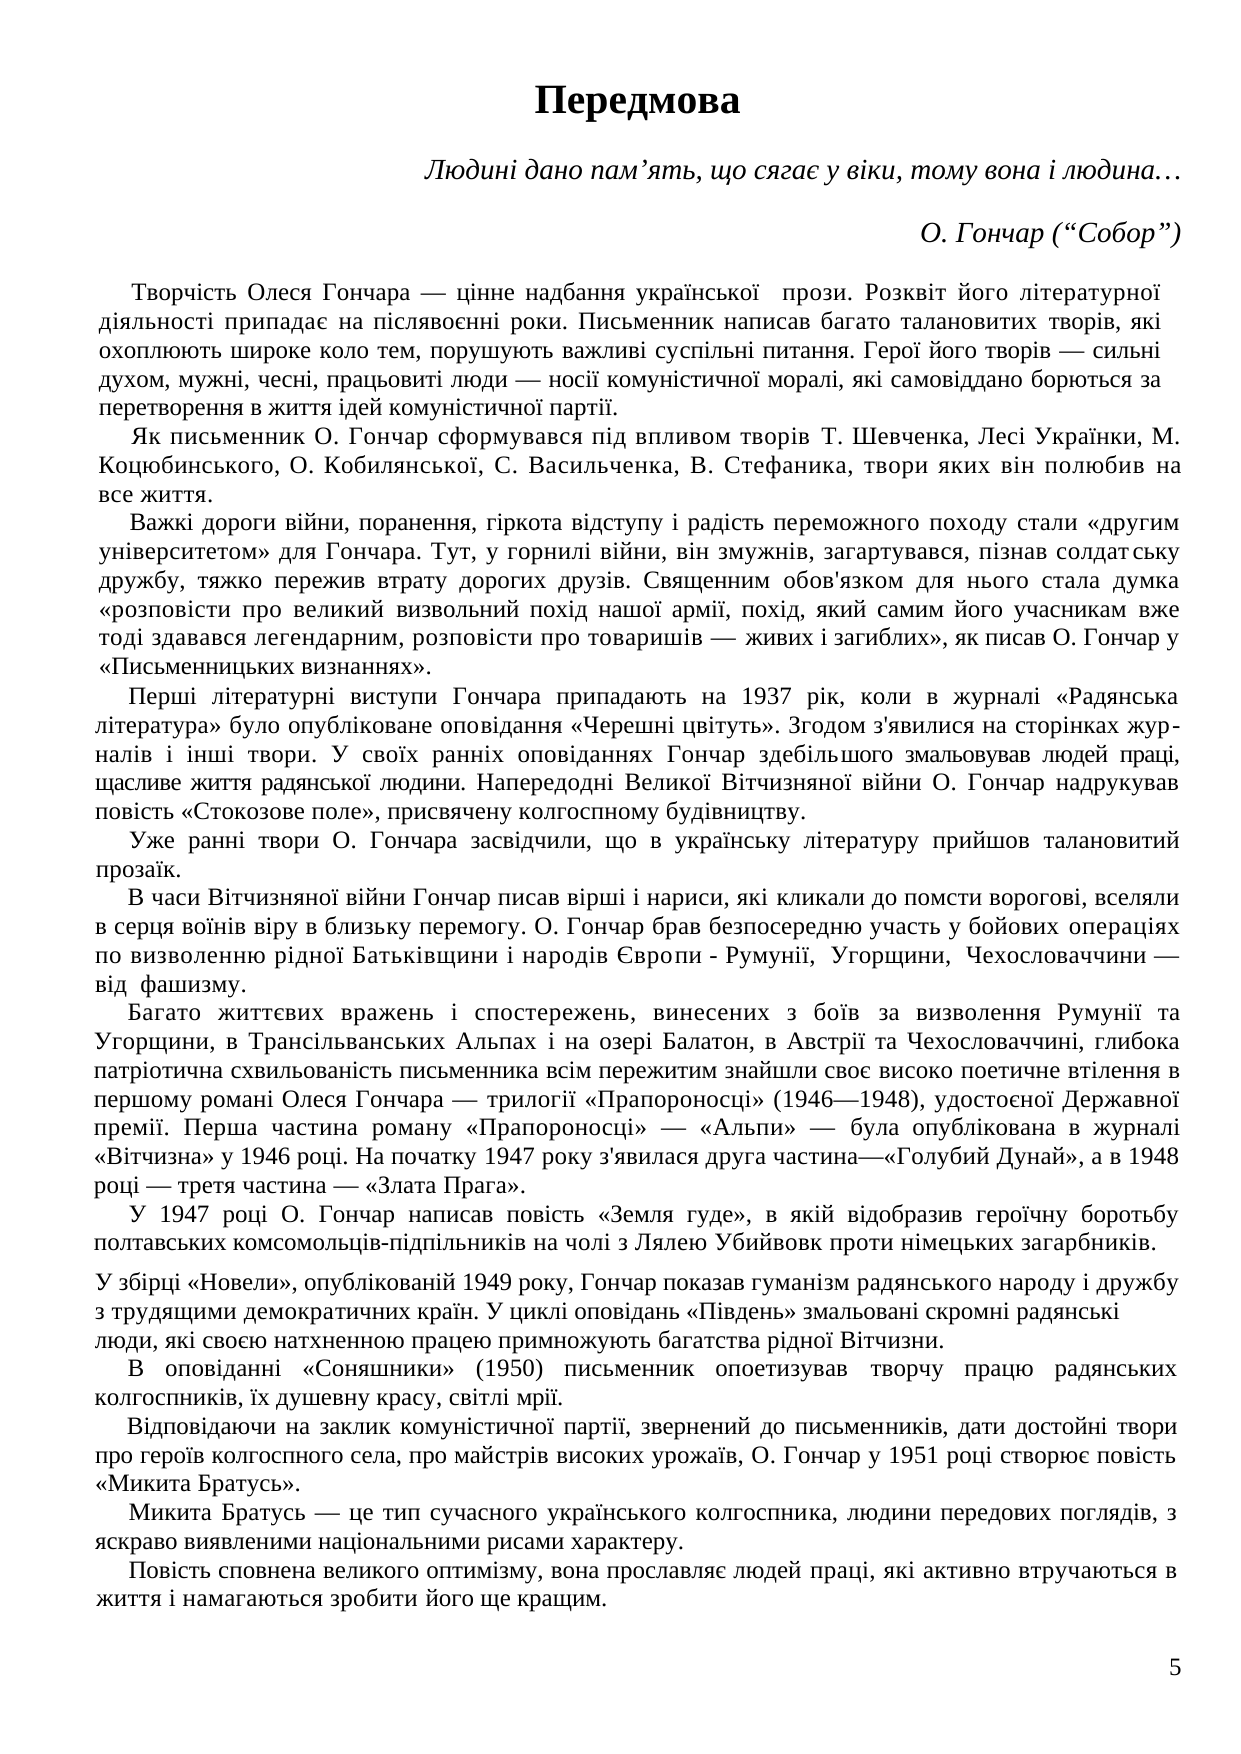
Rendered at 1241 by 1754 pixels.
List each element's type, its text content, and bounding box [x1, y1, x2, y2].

text Микита Братусь — це тип сучасного українського колгоспника, людини передових поглядів, з яскраво виявленими національними рисами характеру. [95, 1497, 1177, 1555]
text Повість сповнена великого оптимізму, вона прославляє людей праці, які активно втручаються в життя і намагаються зробити його ще кращим. [96, 1555, 1178, 1612]
text Багато життєвих вражень і спостережень, винесених з боїв за визволення Румунії та Угорщини, в Трансільванських Альпах і на озері Балатон, в Австрії та Чехословаччині, глибока патріотична схвильованість письменника всім пережитим знайшли своє високо поетичне втілення в першому романі Олеся Гончара — трилогії «Прапороносці» (1946—1948), удостоєної Державної премії. Перша частина роману «Прапороносці» — «Альпи» — була опублікована в журналі «Вітчизна» у 1946 році. На початку 1947 року з'явилася друга частина—«Голубий Дунай», а в 1948 році — третя частина — «Злата Прага». [94, 997, 1181, 1199]
text О. Гончар (“Собор”) [94, 215, 1181, 248]
text Важкі дороги війни, поранення, гіркота відступу і радість переможного походу стали «другим університетом» для Гончара. Тут, у горнилі війни, він змужнів, загартувався, пізнав солдатську дружбу, тяжко пережив втрату дорогих друзів. Священним обов'язком для нього стала думка «розповісти про великий визвольний похід нашої армії, похід, який самим його учасникам вже тоді здавався легендарним, розповісти про товаришів — живих і загиблих», як писав О. Гончар у «Письменницьких визнаннях». [98, 507, 1180, 680]
text У 1947 році О. Гончар написав повість «Земля гуде», в якій відобразив героїчну боротьбу полтавських комсомольців-підпільників на чолі з Лялею Убийвовк проти німецьких загарбників. [94, 1199, 1180, 1256]
text Перші літературні виступи Гончара припадають на 1937 рік, коли в журналі «Радянська література» було опубліковане оповідання «Черешні цвітуть». Згодом з'явилися на сторінках журналів і інші твори. У своїх ранніх оповіданнях Гончар здебільшого змальовував людей праці, щасливе життя радянської людини. Напередодні Великої Вітчизняної війни О. Гончар надрукував повість «Стокозове поле», присвячену колгоспному будівництву. [95, 681, 1180, 825]
text У збірці «Новели», опублікованій 1949 року, Гончар показав гуманізм радянського народу і дружбу з трудящими демократичних країн. У циклі оповідань «Південь» змальовані скромні радянські люди, які своєю натхненною працею примножують багатства рідної Вітчизни. [94, 1267, 1181, 1353]
text Як письменник О. Гончар сформувався під впливом творів Т. Шевченка, Лесі Українки, М. Коцюбинського, О. Кобилянської, С. Васильченка, В. Стефаника, твори яких він полюбив на все життя. [98, 421, 1181, 507]
text В оповіданні «Соняшники» (1950) письменник опоетизував творчу працю радянських колгоспників, їх душевну красу, світлі мрії. [94, 1353, 1177, 1411]
text Людині дано пам’ять, що сягає у віки, тому вона і людина… [94, 152, 1181, 186]
text Уже ранні твори О. Гончара засвідчили, що в українську літературу прийшов талановитий прозаїк. [96, 825, 1180, 882]
text Відповідаючи на заклик комуністичної партії, звернений до письменників, дати достойні твори про героїв колгоспного села, про майстрів високих урожаїв, О. Гончар у 1951 році створює повість «Микита Братусь». [95, 1411, 1178, 1497]
text Творчість Олеся Гончара — цінне надбання української прози. Розквіт його літературної діяльності припадає на післявоєнні роки. Письменник написав багато талановитих творів, які охоплюють широке коло тем, порушують важливі суспільні питання. Герої його творів — сильні духом, мужні, чесні, працьовиті люди — носії комуністичної моралі, які самовіддано борються за перетворення в життя ідей комуністичної партії. [99, 277, 1161, 421]
text Передмова [94, 75, 1181, 123]
text В часи Вітчизняної війни Гончар писав вірші і нариси, які кликали до помсти ворогові, вселяли в серця воїнів віру в близьку перемогу. О. Гончар брав безпосередню участь у бойових операціях по визволенню рідної Батьківщини і народів Європи - Румунії, Угорщини, Чехословаччини — від фашизму. [95, 882, 1180, 997]
